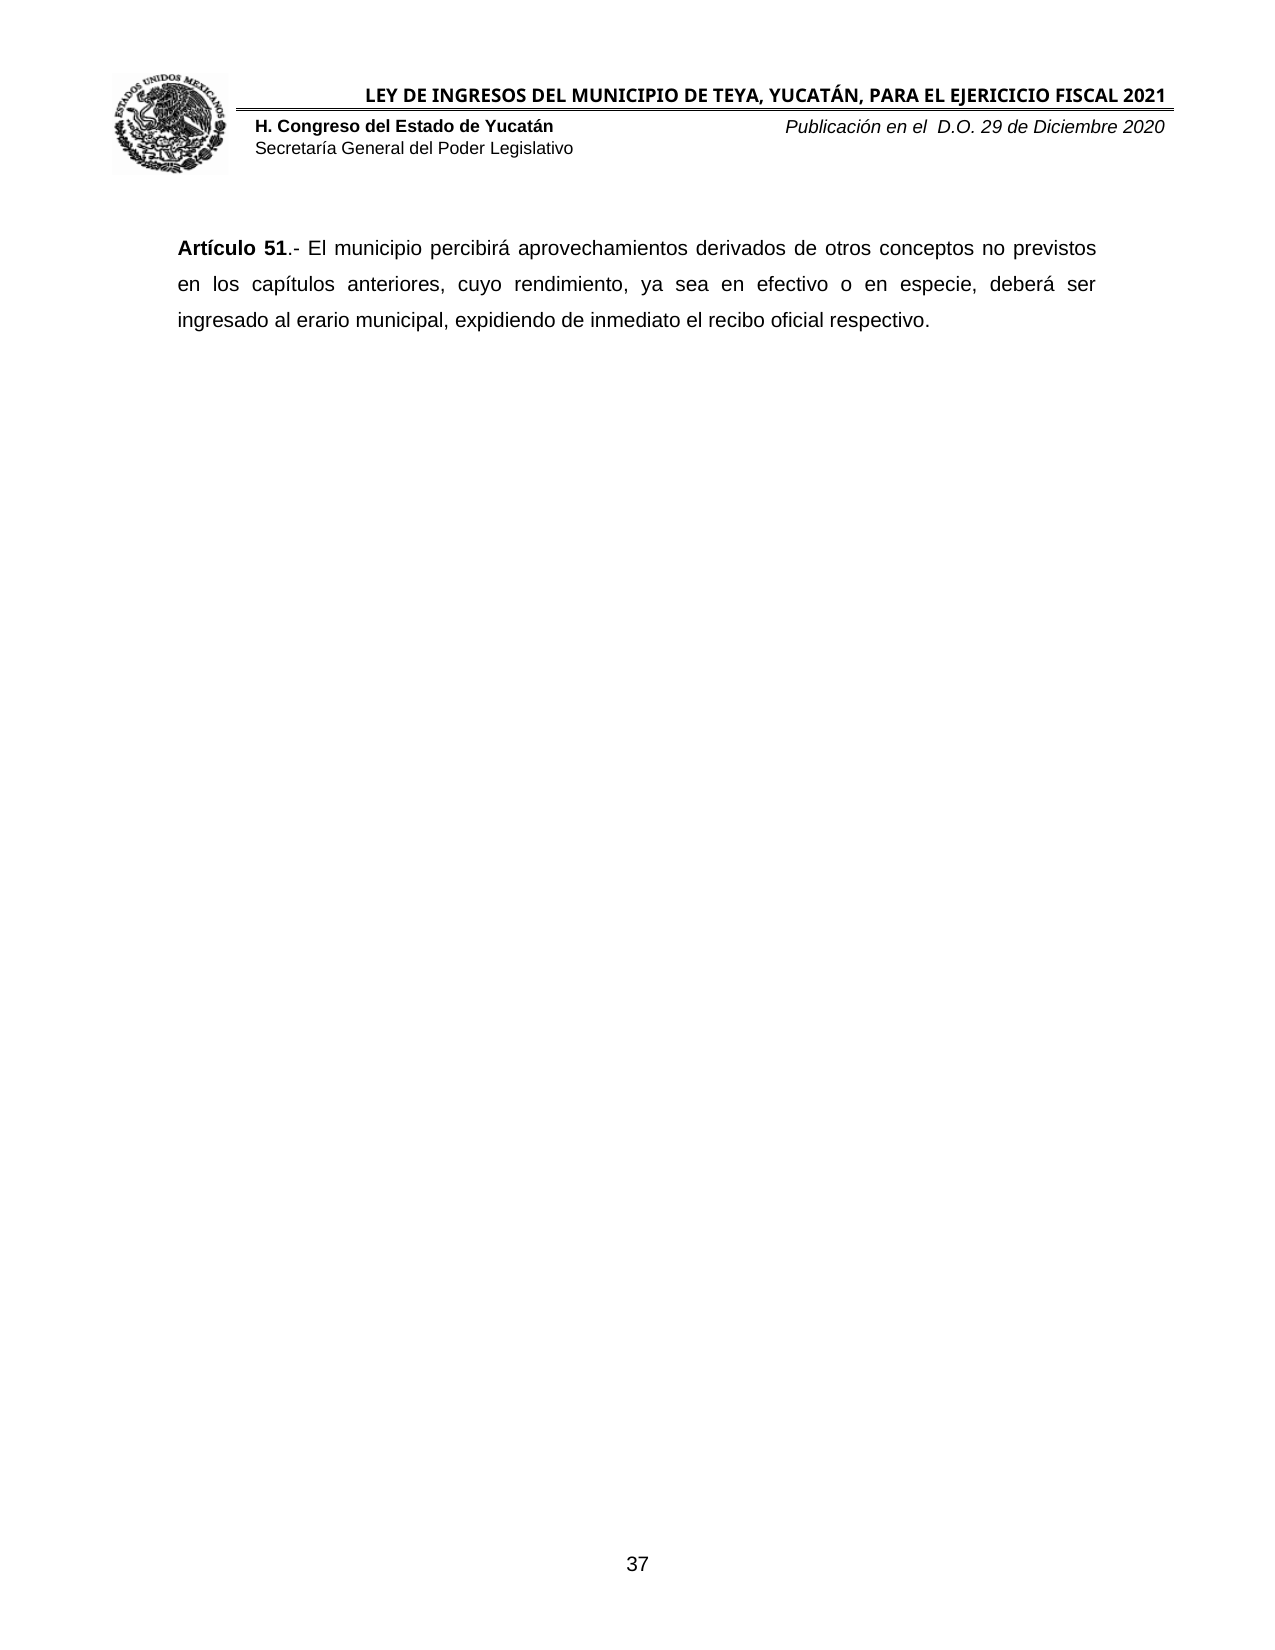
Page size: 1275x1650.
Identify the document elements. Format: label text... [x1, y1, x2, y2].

text Artículo 51.- El municipio percibirá aprovechamientos derivados de otros conceptos no previstos en los capítulos anteriores, cuyo rendimiento, ya sea en efectivo o en especie, deberá ser ingresado al erario municipal, expidiendo de inmediato el recibo oficial respectivo. [177, 236, 1098, 332]
